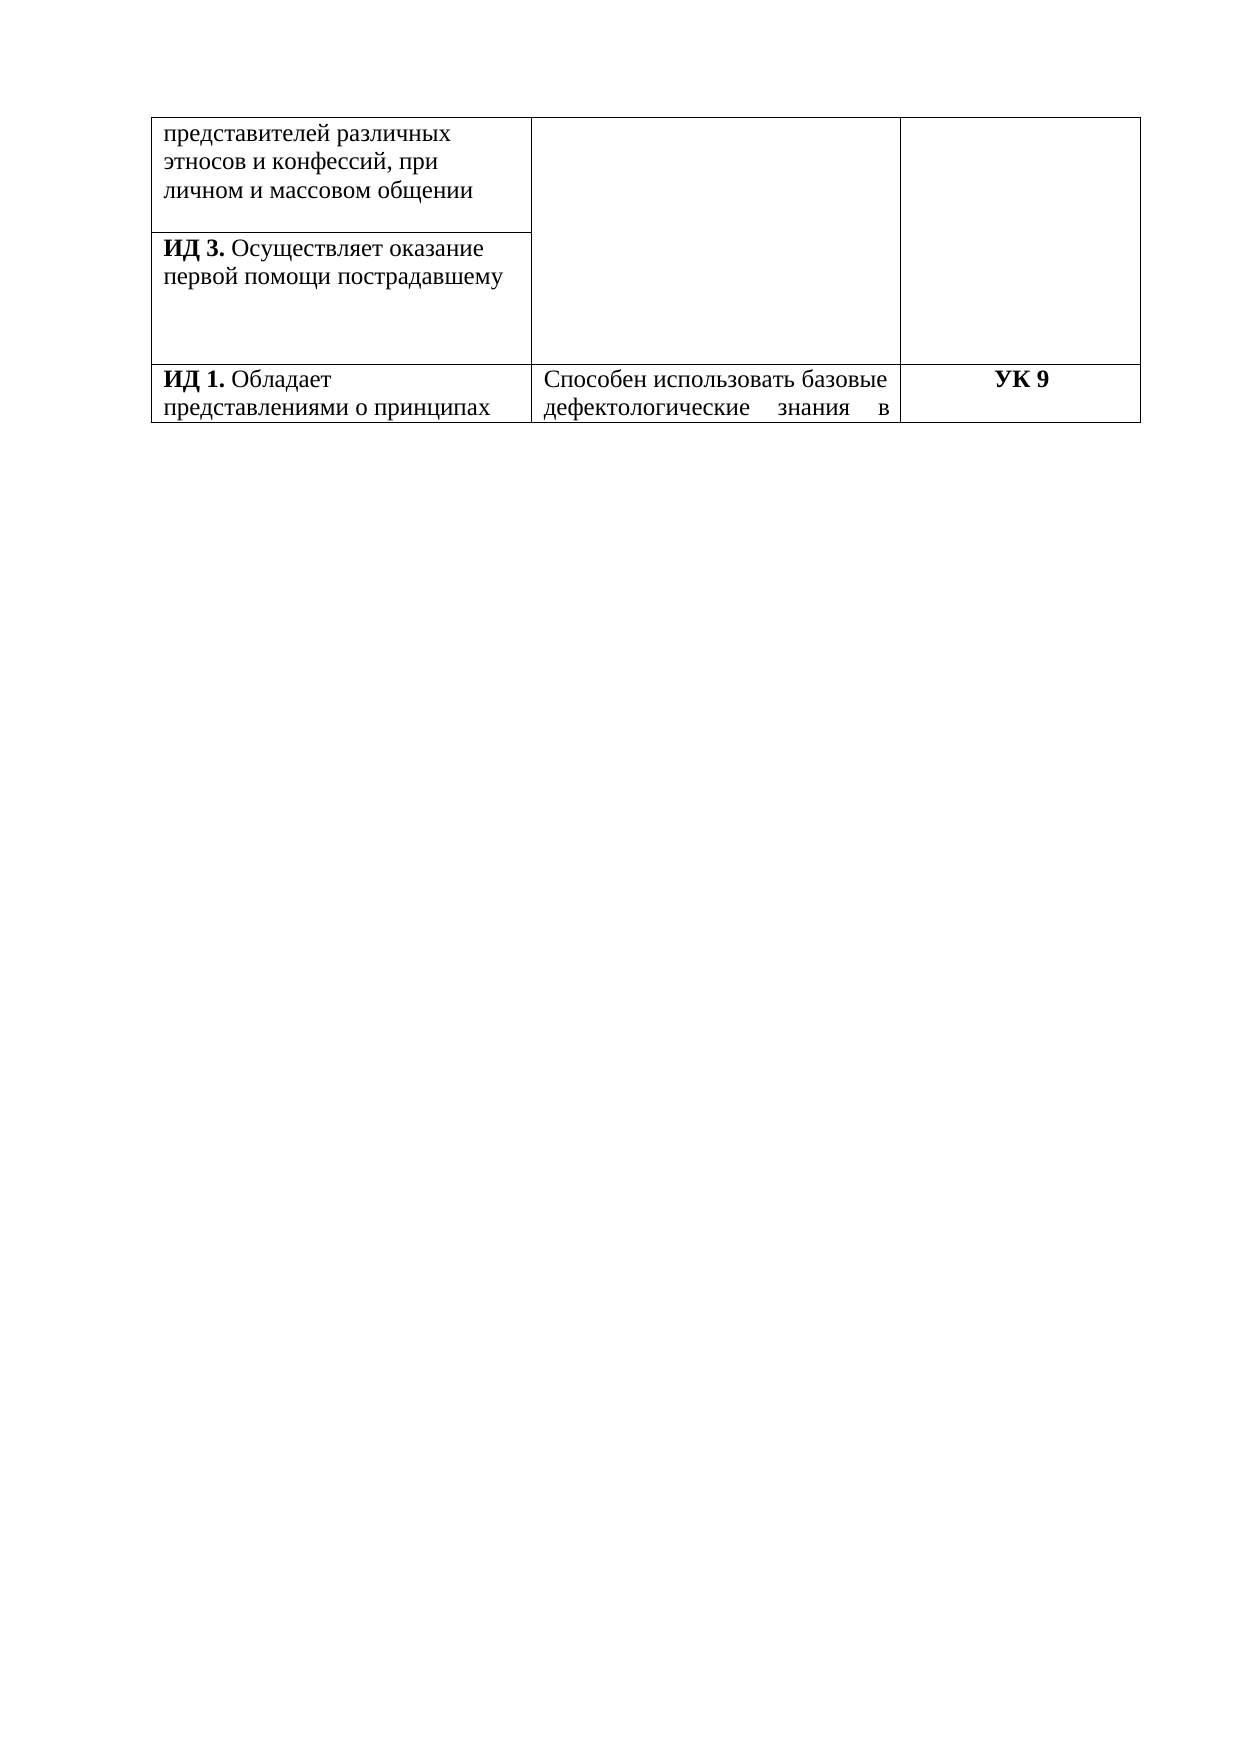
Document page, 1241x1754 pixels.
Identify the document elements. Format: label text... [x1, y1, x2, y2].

table_header [532, 118, 900, 364]
table_cell ИД 3. Осуществляет оказание первой помощи пострадавшему [152, 233, 531, 364]
table_header [901, 118, 1140, 364]
table_cell Способен использовать базовые дефектологические знания в [532, 365, 900, 422]
table_header представителей различных этносов и конфессий, при личном и массовом общении [152, 118, 531, 232]
table_cell ИД 1. Обладает представлениями о принципах [152, 365, 531, 422]
table_cell УК 9 [901, 365, 1140, 422]
